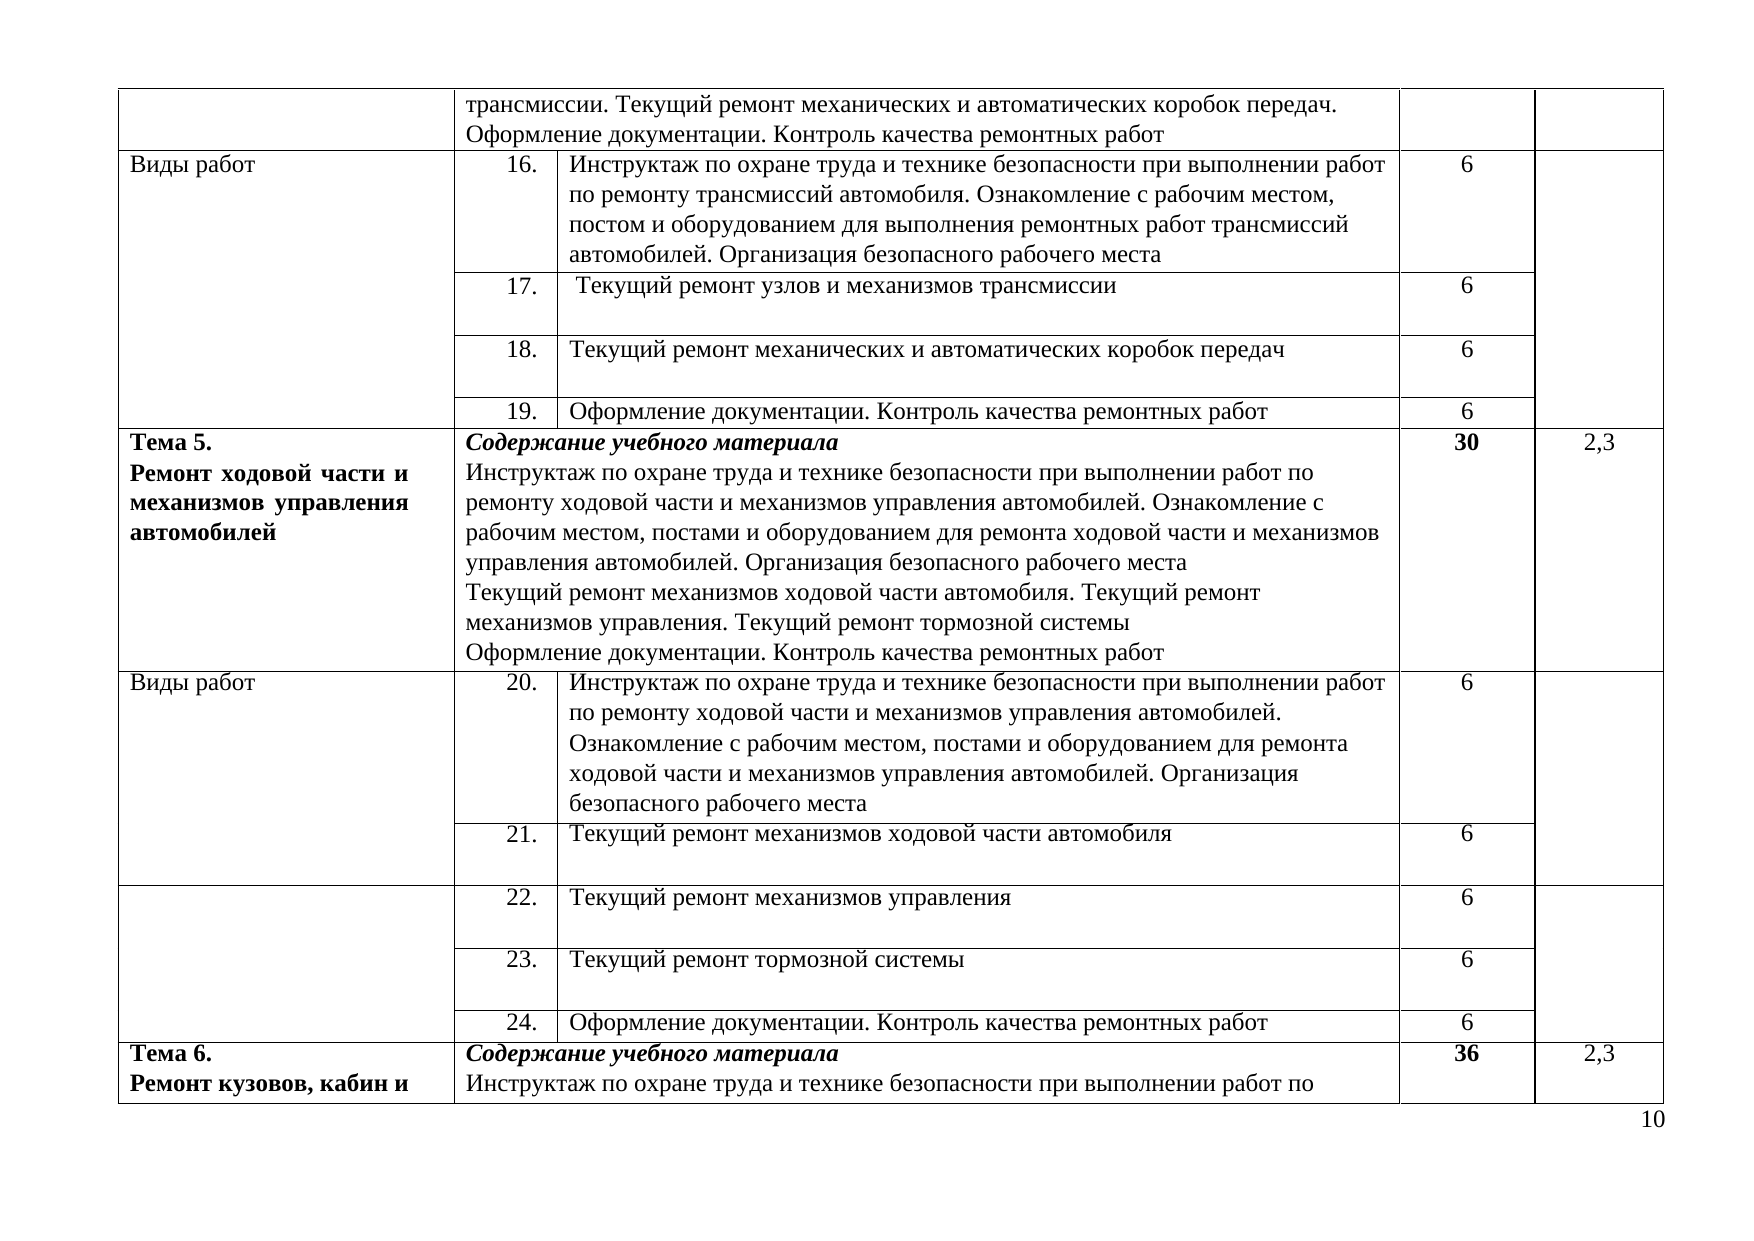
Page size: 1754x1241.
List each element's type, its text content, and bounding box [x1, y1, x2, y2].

text 19. Оформление документации. Контроль качества ремонтных работ 6 [506, 396, 1667, 425]
text Виды работ 20. [129, 667, 539, 696]
text 18. Текущий ремонт механических и автоматических коробок передач 6 [506, 334, 1667, 363]
text Ремонт ходовой части и механизмов управления автомобилей [129, 458, 409, 546]
text 21. [506, 819, 539, 848]
text постом и оборудованием для выполнения ремонтных работ трансмиссий автомобилей. Организация безопасного рабочего места [569, 209, 1362, 268]
text Тема 5. [129, 427, 409, 456]
text 22. Текущий ремонт механизмов управления 6 [506, 882, 1667, 911]
text 17. [506, 271, 539, 300]
text Виды работ 16. [129, 149, 539, 178]
text Содержание учебного материала 30 2,3 Инструктаж по охране труда и технике безопасности при выполнении работ по [465, 427, 1622, 486]
text Инструктаж по охране труда и технике безопасности при выполнении работ 6 по ремонту ходовой части и механизмов управления автомобилей. [569, 667, 1480, 726]
text Тема 6. [129, 1038, 411, 1067]
text Содержание учебного материала 36 2,3 Инструктаж по охране труда и технике безопасности при выполнении работ по [466, 1038, 1622, 1097]
text Текущий ремонт механизмов ходовой части автомобиля 6 [569, 818, 1667, 847]
text 10 [1640, 1104, 1667, 1133]
text Текущий ремонт узлов и механизмов трансмиссии 6 [575, 270, 1667, 299]
text трансмиссии. Текущий ремонт механических и автоматических коробок передач. Оформление документации. Контроль качества ремонтных работ [466, 89, 1350, 147]
text Ознакомление с рабочим местом, постами и оборудованием для ремонта ходовой части и механизмов управления автомобилей. Организация безопасного рабочего места [569, 728, 1354, 817]
text Текущий ремонт механизмов ходовой части автомобиля. Текущий ремонт механизмов управления. Текущий ремонт тормозной системы Оформление документации. Контроль качества ремонтных работ [465, 577, 1267, 666]
text ремонту ходовой части и механизмов управления автомобилей. Ознакомление с рабочим местом, постами и оборудованием для ремонта ходовой части и механизмов управления автомобилей. Организация безопасного рабочего места [465, 487, 1386, 576]
text 24. Оформление документации. Контроль качества ремонтных работ 6 [506, 1007, 1667, 1036]
text 23. Текущий ремонт тормозной системы 6 [506, 944, 1667, 973]
text Инструктаж по охране труда и технике безопасности при выполнении работ 6 по ремонту трансмиссий автомобиля. Ознакомление с рабочим местом, [569, 149, 1480, 208]
text Ремонт кузовов, кабин и [129, 1068, 411, 1097]
